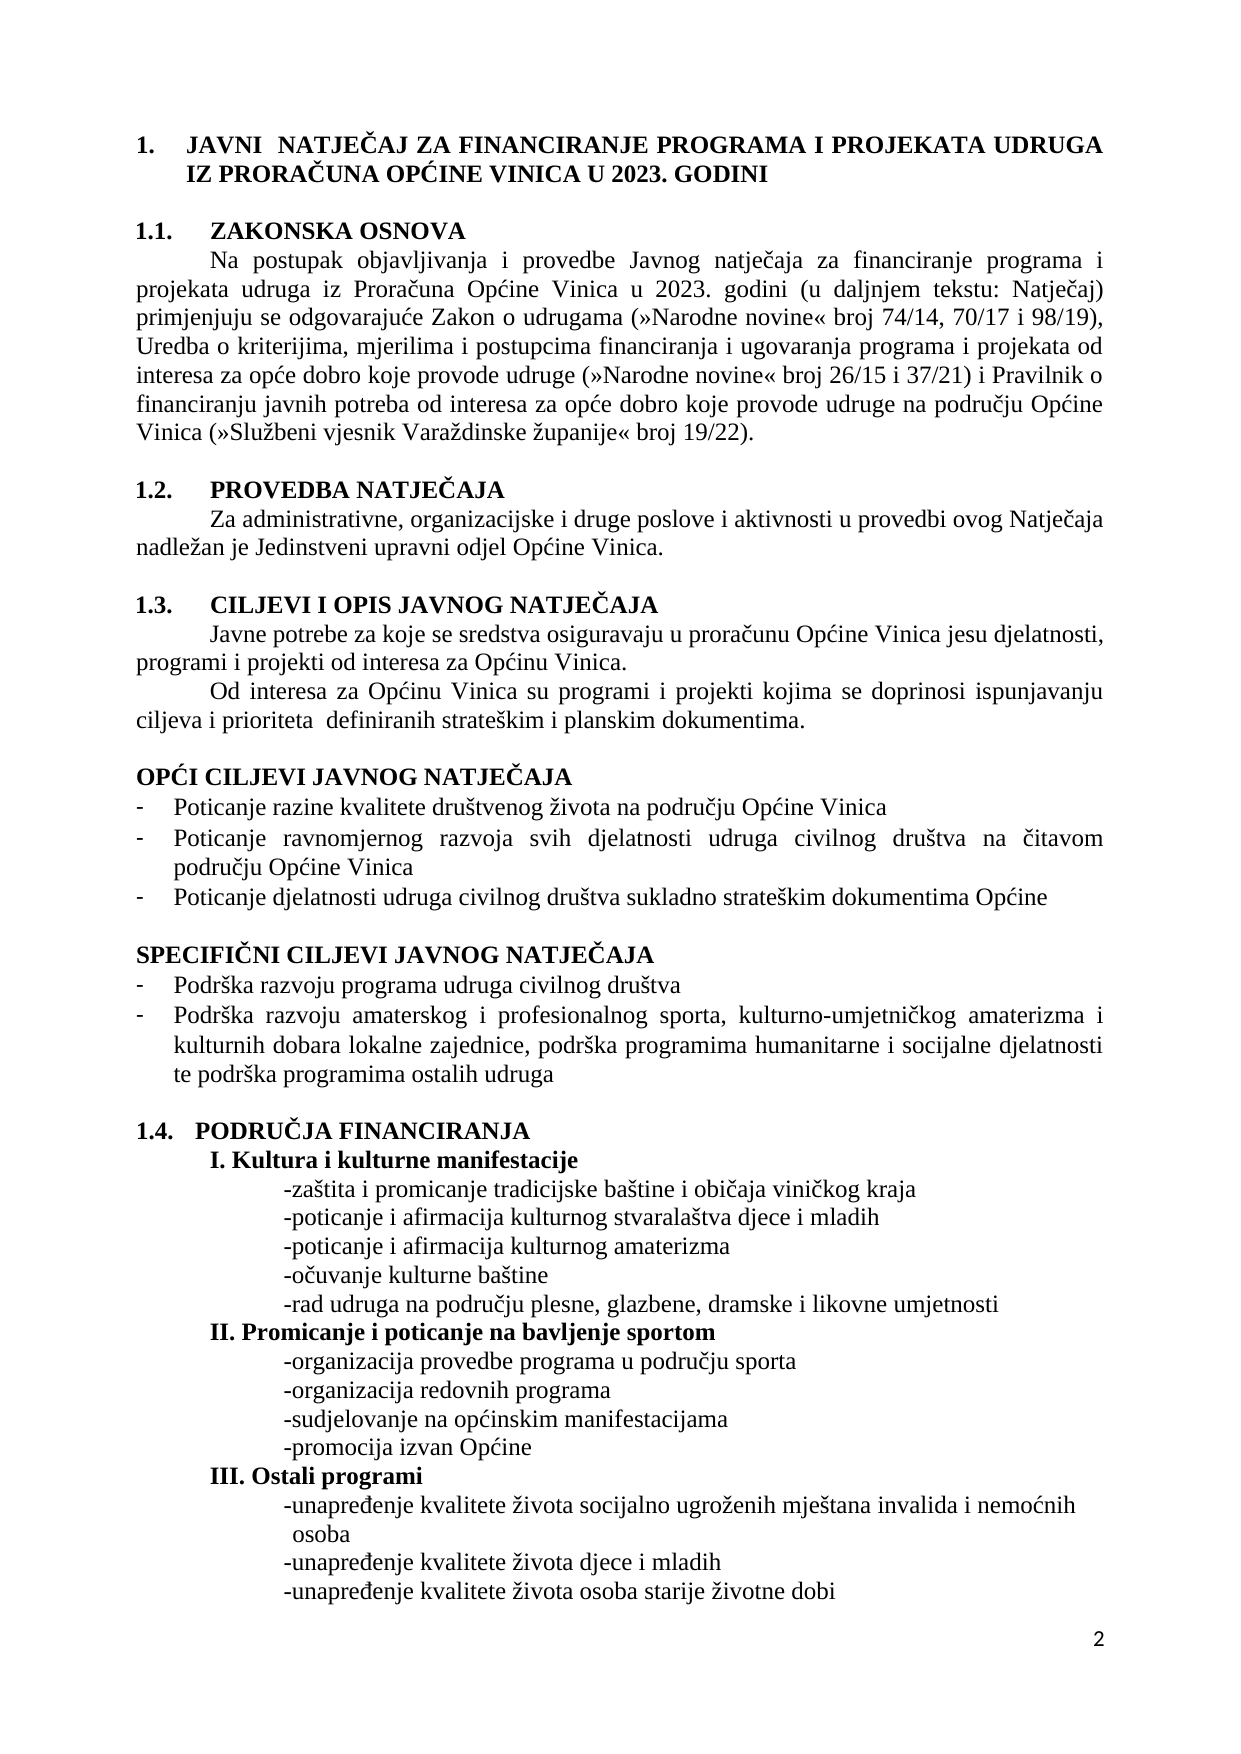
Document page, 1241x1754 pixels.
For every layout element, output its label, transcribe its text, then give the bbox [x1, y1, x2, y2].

text Od interesa za Općinu Vinica su programi i projekti kojima se doprinosi ispunjavanju ciljeva i prioriteta definiranih strateškim i planskim dokumentima. [136, 676, 1104, 734]
list CILJEVI I OPIS JAVNOG NATJEČAJA [135, 590, 1104, 619]
text -očuvanje kulturne baštine [136, 1260, 1104, 1289]
text -zaštita i promicanje tradicijske baštine i običaja viničkog kraja [136, 1174, 1104, 1202]
text Na postupak objavljivanja i provedbe Javnog natječaja za financiranje programa i projekata udruga iz Proračuna Općine Vinica u 2023. godini (u daljnjem tekstu: Natječaj) primjenjuju se odgovarajuće Zakon o udrugama (»Narodne novine« broj 74/14, 70/17 i 98/19), Uredba o kriterijima, mjerilima i postupcima financiranja i ugovaranja programa i projekata od interesa za opće dobro koje provode udruge (»Narodne novine« broj 26/15 i 37/21) i Pravilnik o financiranju javnih potreba od interesa za opće dobro koje provode udruge na području Općine Vinica (»Službeni vjesnik Varaždinske županije« broj 19/22). [136, 245, 1104, 446]
list JAVNI NATJEČAJ ZA FINANCIRANJE PROGRAMA I PROJEKATA UDRUGA IZ PRORAČUNA OPĆINE VINICA U 2023. GODINI [136, 130, 1104, 187]
list Poticanje razine kvalitete društvenog života na području Općine Vinica [136, 791, 1104, 822]
text -sudjelovanje na općinskim manifestacijama [136, 1404, 1104, 1432]
list Poticanje ravnomjernog razvoja svih djelatnosti udruga civilnog društva na čitavom području Općine Vinica [136, 822, 1104, 881]
text -unapređenje kvalitete života socijalno ugroženih mještana invalida i nemoćnih [136, 1490, 1104, 1519]
text osoba [136, 1519, 1104, 1547]
text Javne potrebe za koje se sredstva osiguravaju u proračunu Općine Vinica jesu djelatnosti, programi i projekti od interesa za Općinu Vinica. [136, 619, 1104, 676]
text I. Kultura i kulturne manifestacije [136, 1145, 1104, 1174]
text SPECIFIČNI CILJEVI JAVNOG NATJEČAJA [136, 940, 1104, 969]
list PROVEDBA NATJEČAJA [135, 475, 1104, 504]
text -poticanje i afirmacija kulturnog stvaralaštva djece i mladih [136, 1202, 1104, 1231]
text -unapređenje kvalitete života osoba starije životne dobi [136, 1576, 1104, 1605]
list Podrška razvoju amaterskog i profesionalnog sporta, kulturno-umjetničkog amaterizma i kulturnih dobara lokalne zajednice, podrška programima humanitarne i socijalne djelatnosti te podrška programima ostalih udruga [136, 999, 1104, 1087]
text III. Ostali programi [136, 1461, 1104, 1490]
text Za administrativne, organizacijske i druge poslove i aktivnosti u provedbi ovog Natječaja nadležan je Jedinstveni upravni odjel Općine Vinica. [136, 504, 1104, 561]
list Podrška razvoju programa udruga civilnog društva [136, 969, 1104, 999]
text -poticanje i afirmacija kulturnog amaterizma [136, 1231, 1104, 1260]
list PODRUČJA FINANCIRANJA [136, 1116, 1104, 1145]
text -promocija izvan Općine [136, 1432, 1104, 1461]
list ZAKONSKA OSNOVA [135, 216, 1104, 245]
list Poticanje djelatnosti udruga civilnog društva sukladno strateškim dokumentima Općine [136, 881, 1104, 911]
text OPĆI CILJEVI JAVNOG NATJEČAJA [136, 762, 1104, 791]
text -organizacija redovnih programa [136, 1375, 1104, 1404]
text -rad udruga na području plesne, glazbene, dramske i likovne umjetnosti [136, 1289, 1104, 1317]
text -unapređenje kvalitete života djece i mladih [136, 1547, 1104, 1576]
text -organizacija provedbe programa u području sporta [136, 1346, 1104, 1375]
text II. Promicanje i poticanje na bavljenje sportom [136, 1317, 1104, 1346]
